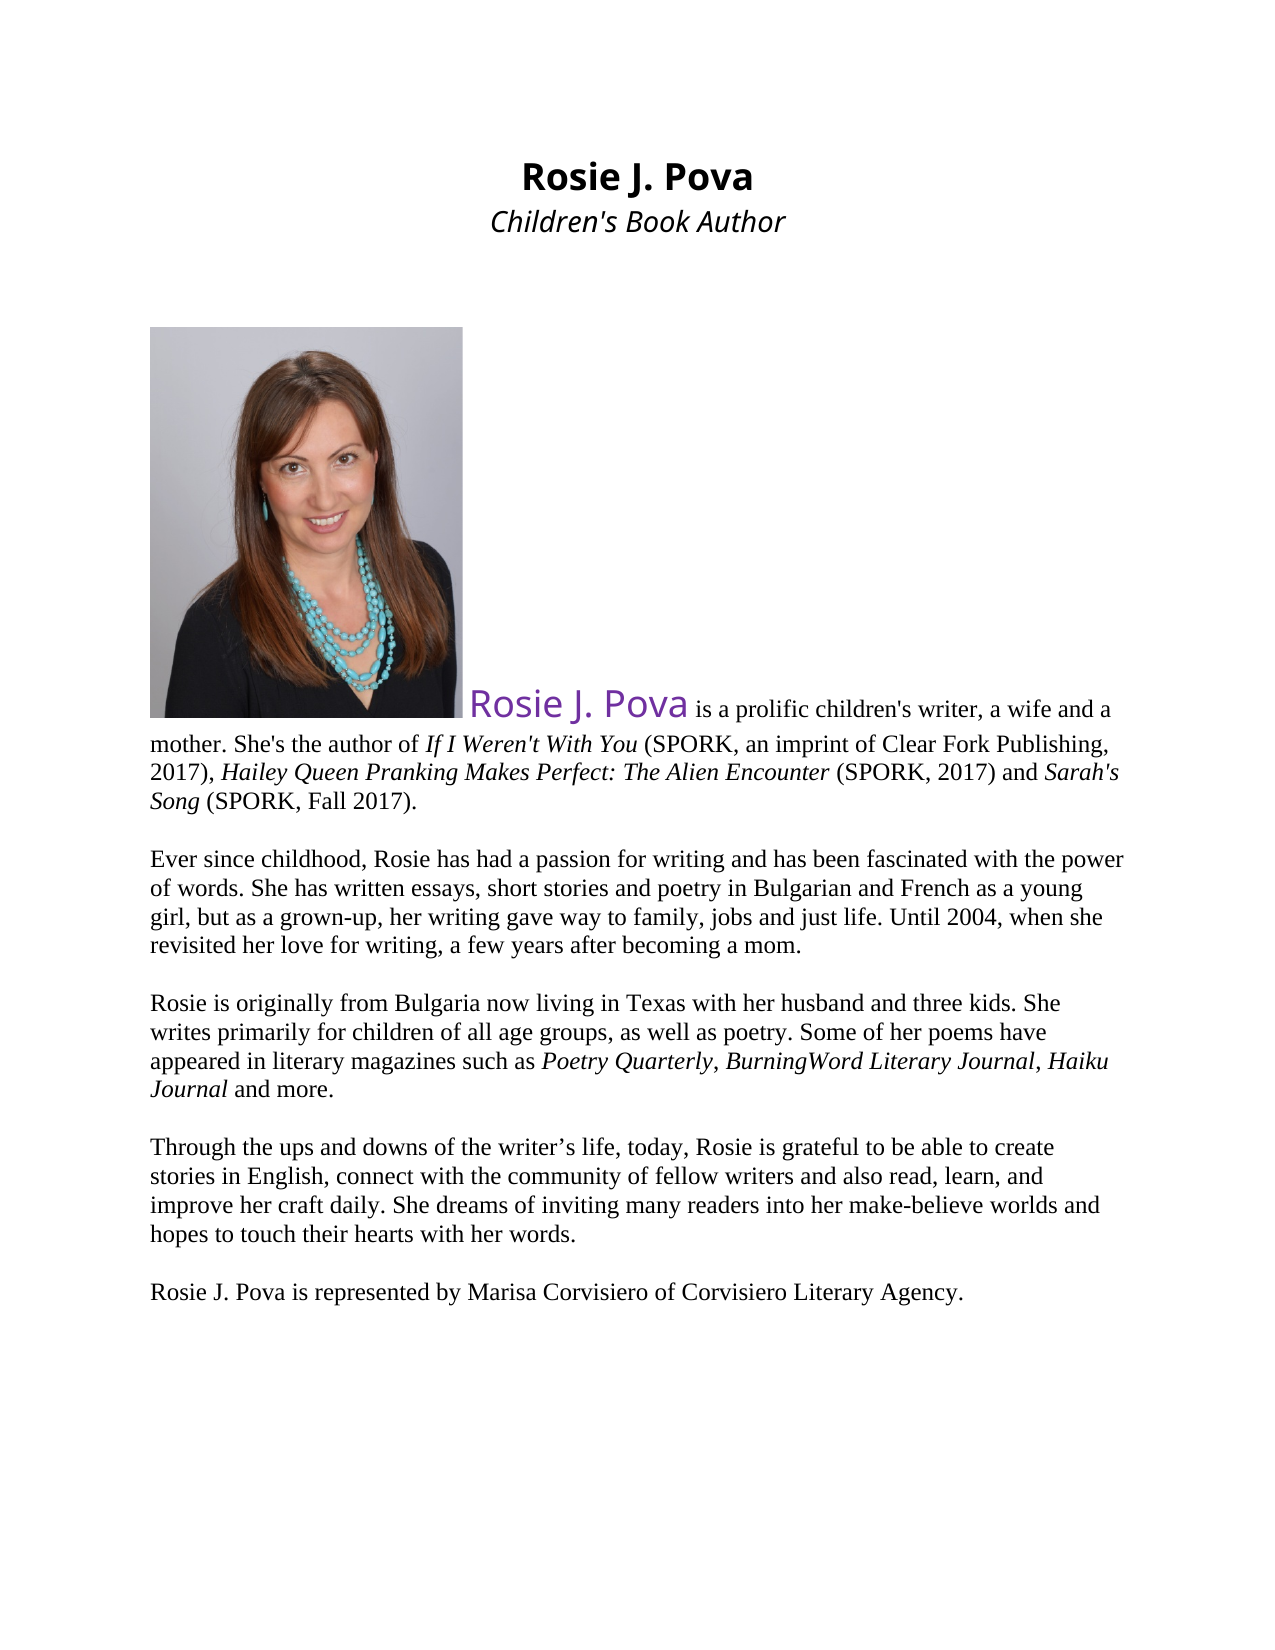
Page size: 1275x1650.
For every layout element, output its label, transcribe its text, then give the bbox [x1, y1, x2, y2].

text Rosie J. Pova [150, 150, 1125, 201]
text Children's Book Author [150, 201, 1125, 241]
text Ever since childhood, Rosie has had a passion for writing and has been fascinated with the power of words. She has written essays, short stories and poetry in Bulgarian and French as a young girl, but as a grown-up, her writing gave way to family, jobs and just life. Until 2004, when she revisited her love for writing, a few years after becoming a mom. [150, 844, 1125, 959]
text Rosie is originally from Bulgaria now living in Texas with her husband and three kids. She writes primarily for children of all age groups, as well as poetry. Some of her poems have appeared in literary magazines such as Poetry Quarterly, BurningWord Literary Journal, Haiku Journal and more. [150, 988, 1125, 1103]
picture [150, 327, 463, 718]
text Rosie J. Pova is represented by Marisa Corvisiero of Corvisiero Literary Agency. [150, 1277, 1125, 1305]
text Through the ups and downs of the writer’s life, today, Rosie is grateful to be able to create stories in English, connect with the community of fellow writers and also read, learn, and improve her craft daily. She dreams of inviting many readers into her make-believe worlds and hopes to touch their hearts with her words. [150, 1132, 1125, 1247]
